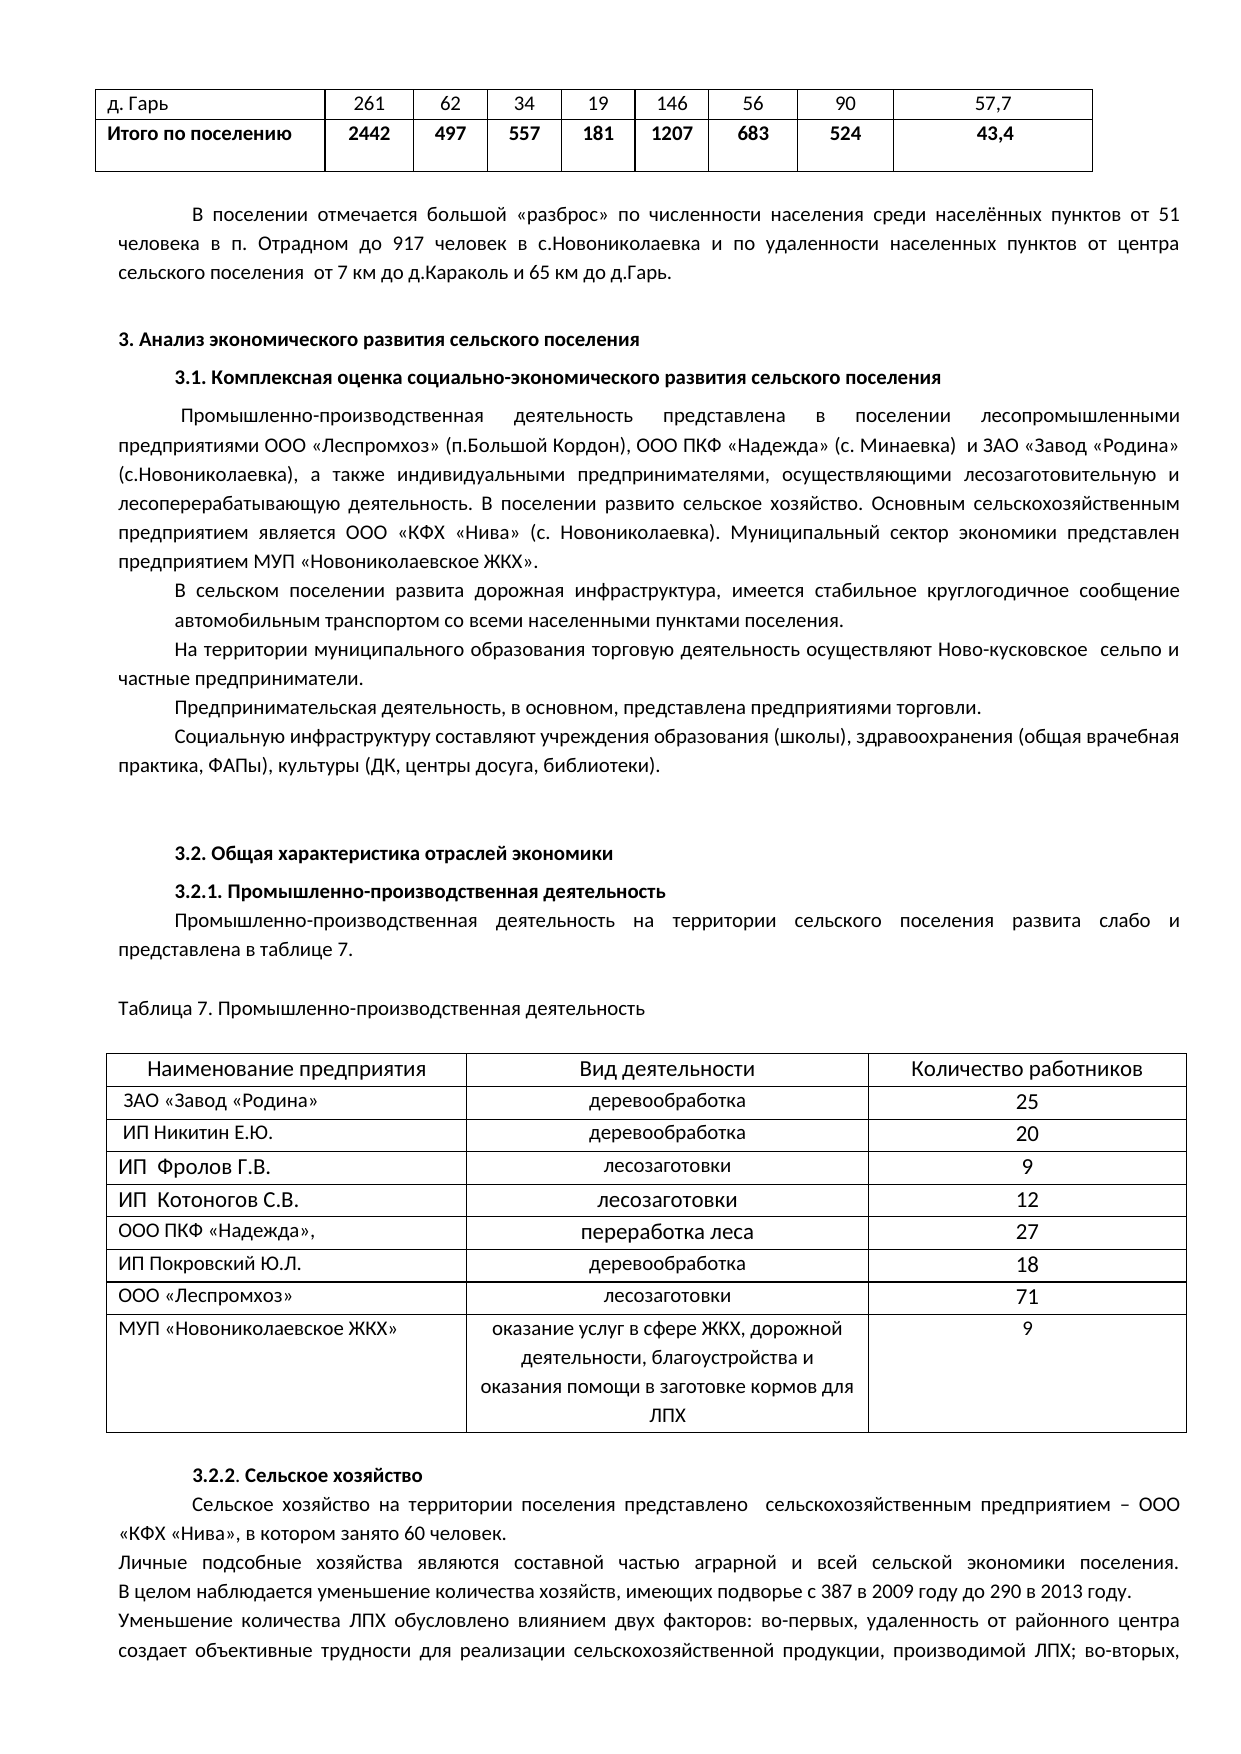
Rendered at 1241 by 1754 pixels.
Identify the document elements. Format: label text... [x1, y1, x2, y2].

text 3. Анализ экономического развития сельского поселения [118, 288, 1181, 352]
table_header Наименование предприятия [107, 1054, 466, 1086]
table_cell 19 [562, 90, 634, 119]
text Предпринимательская деятельность, в основном, представлена предприятиями торговли. [118, 694, 1181, 720]
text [118, 1608, 1181, 1662]
table_cell ЗАО «Завод «Родина» [107, 1087, 466, 1118]
table_cell лесозаготовки [467, 1283, 868, 1314]
text Личные подсобные хозяйства являются составной частью аграрной и всей сельской экономики поселения. В целом наблюдается уменьшение количества хозяйств, имеющих подворье с 387 в 2009 году до 290 в 2013 году. [118, 1549, 1181, 1604]
text Социальную инфраструктуру составляют учреждения образования (школы), здравоохранения (общая врачебная практика, ФАПы), культуры (ДК, центры досуга, библиотеки). [118, 723, 1181, 778]
text Сельское хозяйство на территории поселения представлено сельскохозяйственным предприятием – ООО «КФХ «Нива», в котором занято 60 человек. [118, 1491, 1181, 1546]
table_cell деревообработка [467, 1087, 868, 1118]
table_cell 524 [798, 120, 893, 171]
text На территории муниципального образования торговую деятельность осуществляют Ново-кусковское сельпо и частные предприниматели. [118, 636, 1181, 691]
text 3.2.1. Промышленно-производственная деятельность [118, 878, 1181, 904]
table_cell ООО «Леспромхоз» [107, 1283, 466, 1314]
table_cell 12 [869, 1185, 1186, 1216]
table_cell переработка леса [467, 1217, 868, 1249]
text 3.2. Общая характеристика отраслей экономики [118, 840, 1181, 866]
table_header Количество работников [869, 1054, 1186, 1086]
table_cell ИП Фролов Г.В. [107, 1152, 466, 1184]
table_cell 56 [709, 90, 797, 119]
table_cell Итого по поселению [96, 120, 324, 171]
text В сельском поселении развита дорожная инфраструктура, имеется стабильное круглогодичное сообщение автомобильным транспортом со всеми населенными пунктами поселения. [174, 578, 1181, 632]
table_cell 57,7 [894, 90, 1092, 119]
table_cell ИП Покровский Ю.Л. [107, 1250, 466, 1281]
table_cell МУП «Новониколаевское ЖКХ» [107, 1315, 466, 1432]
table_cell 34 [488, 90, 561, 119]
table_cell деревообработка [467, 1120, 868, 1151]
table_cell 20 [869, 1120, 1186, 1151]
table_cell оказание услуг в сфере ЖКХ, дорожной деятельности, благоустройства и оказания помощи в заготовке кормов для ЛПХ [467, 1315, 868, 1432]
text 3.1. Комплексная оценка социально-экономического развития сельского поселения [118, 364, 1181, 390]
text В поселении отмечается большой «разброс» по численности населения среди населённых пунктов от 51 человека в п. Отрадном до 917 человек в с.Новониколаевка и по удаленности населенных пунктов от центра сельского поселения от 7 км до д.Караколь и 65 км до д.Гарь. [118, 201, 1181, 284]
table_cell 146 [636, 90, 708, 119]
table_cell 683 [709, 120, 797, 171]
table_cell 181 [562, 120, 634, 171]
table_cell ООО ПКФ «Надежда», [107, 1217, 466, 1249]
table_cell 62 [414, 90, 487, 119]
text Промышленно-производственная деятельность представлена в поселении лесопромышленными предприятиями ООО «Леспромхоз» (п.Большой Кордон), ООО ПКФ «Надежда» (с. Минаевка) и ЗАО «Завод «Родина» (с.Новониколаевка), а также индивидуальными предпринимателями, осуществляющими лесозаготовительную и лесоперерабатывающую деятельность. В поселении развито сельское хозяйство. Основным сельскохозяйственным предприятием является ООО «КФХ «Нива» (с. Новониколаевка). Муниципальный сектор экономики представлен предприятием МУП «Новониколаевское ЖКХ». [118, 403, 1181, 574]
table_cell 71 [869, 1283, 1186, 1314]
table_cell ИП Котоногов С.В. [107, 1185, 466, 1216]
table_cell 261 [326, 90, 413, 119]
table_header Вид деятельности [467, 1054, 868, 1086]
table_cell 9 [869, 1315, 1186, 1432]
table_cell 1207 [636, 120, 708, 171]
table_cell 9 [869, 1152, 1186, 1184]
table_cell 18 [869, 1250, 1186, 1281]
table_cell 2442 [326, 120, 413, 171]
table_cell ИП Никитин Е.Ю. [107, 1120, 466, 1151]
table_cell д. Гарь [96, 90, 324, 119]
table_cell лесозаготовки [467, 1185, 868, 1216]
table_cell 25 [869, 1087, 1186, 1118]
text Таблица 7. Промышленно-производственная деятельность [118, 995, 1181, 1020]
table_cell 90 [798, 90, 893, 119]
table_cell 497 [414, 120, 487, 171]
table_cell деревообработка [467, 1250, 868, 1281]
table_cell 557 [488, 120, 561, 171]
table_cell 27 [869, 1217, 1186, 1249]
text Промышленно-производственная деятельность на территории сельского поселения развита слабо и представлена в таблице 7. [118, 907, 1181, 962]
table_cell 43,4 [894, 120, 1092, 171]
text 3.2.2. Сельское хозяйство [118, 1462, 1181, 1487]
table_cell лесозаготовки [467, 1152, 868, 1184]
